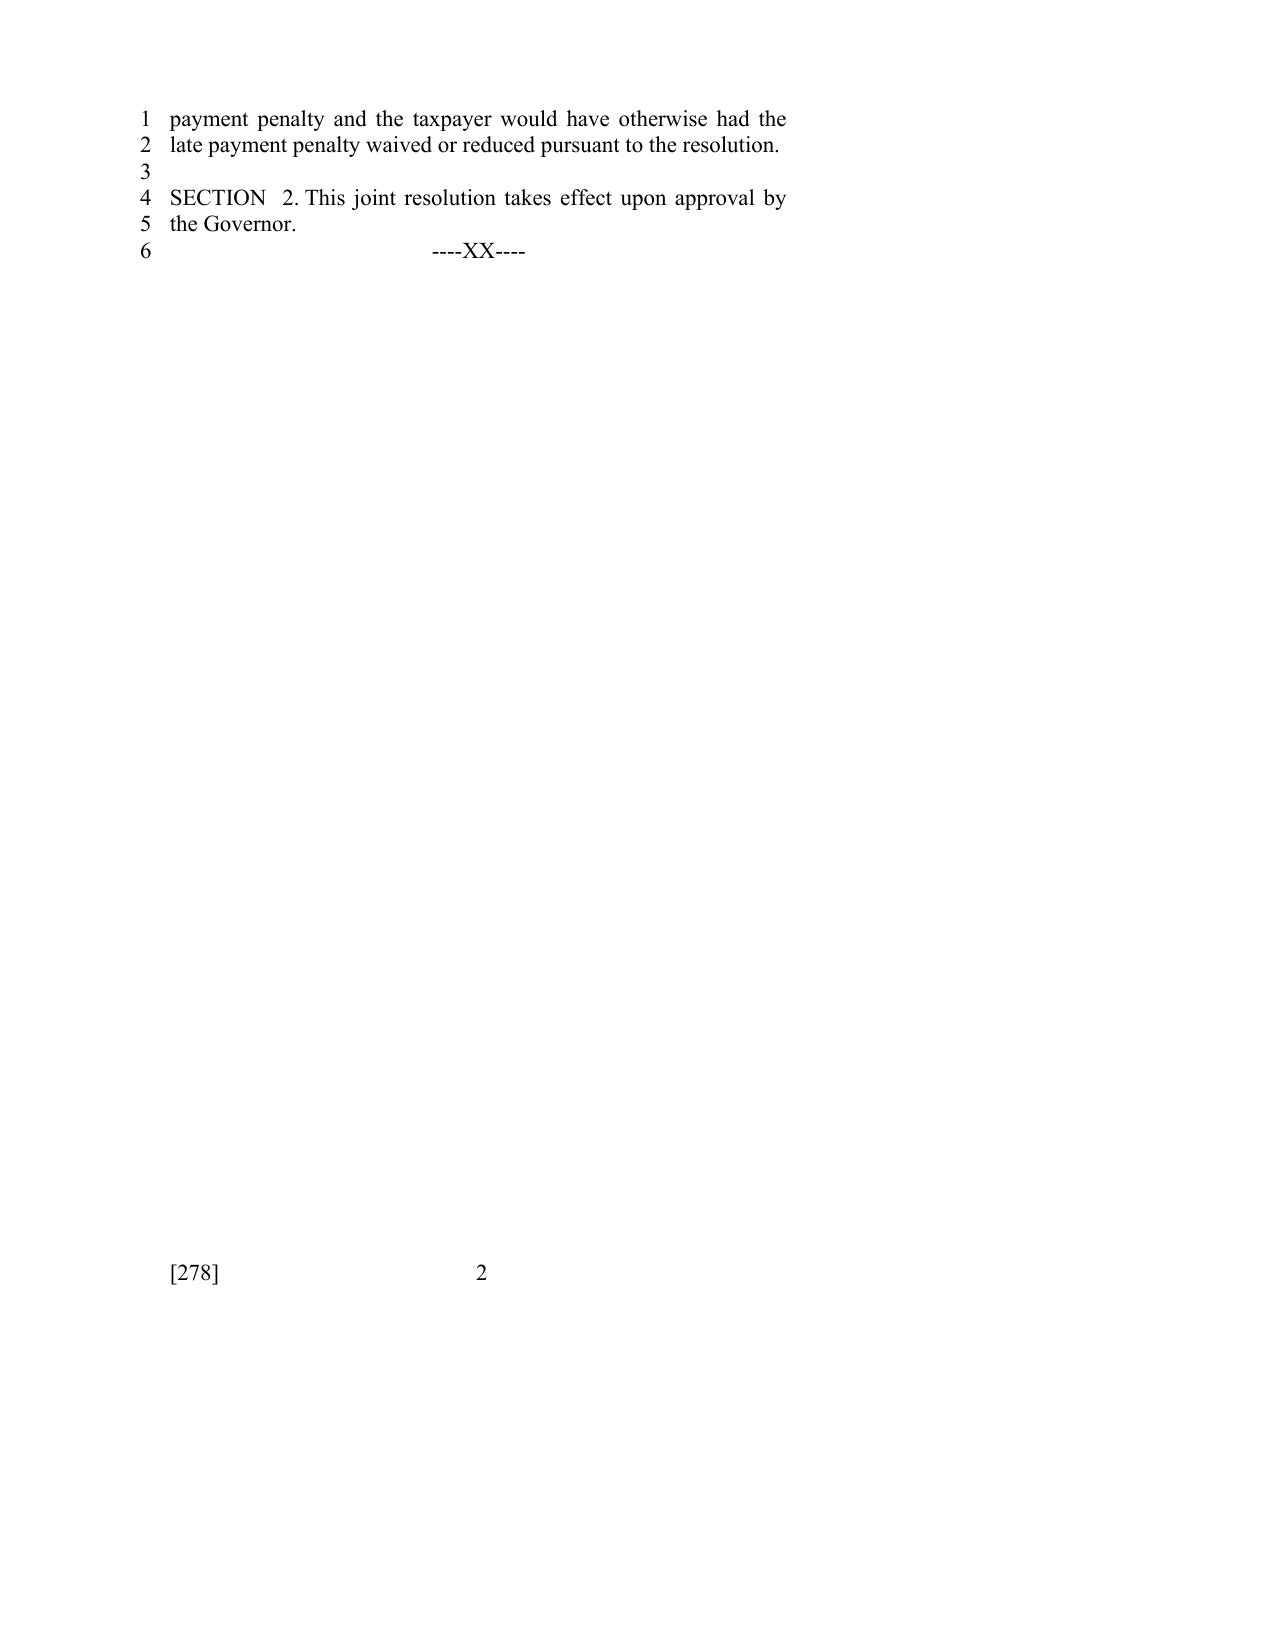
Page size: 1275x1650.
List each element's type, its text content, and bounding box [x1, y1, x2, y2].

text SECTION 2. This joint resolution takes effect upon approval by the Governor. [169, 184, 787, 237]
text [169, 105, 787, 158]
text ----XX---- [169, 237, 787, 263]
